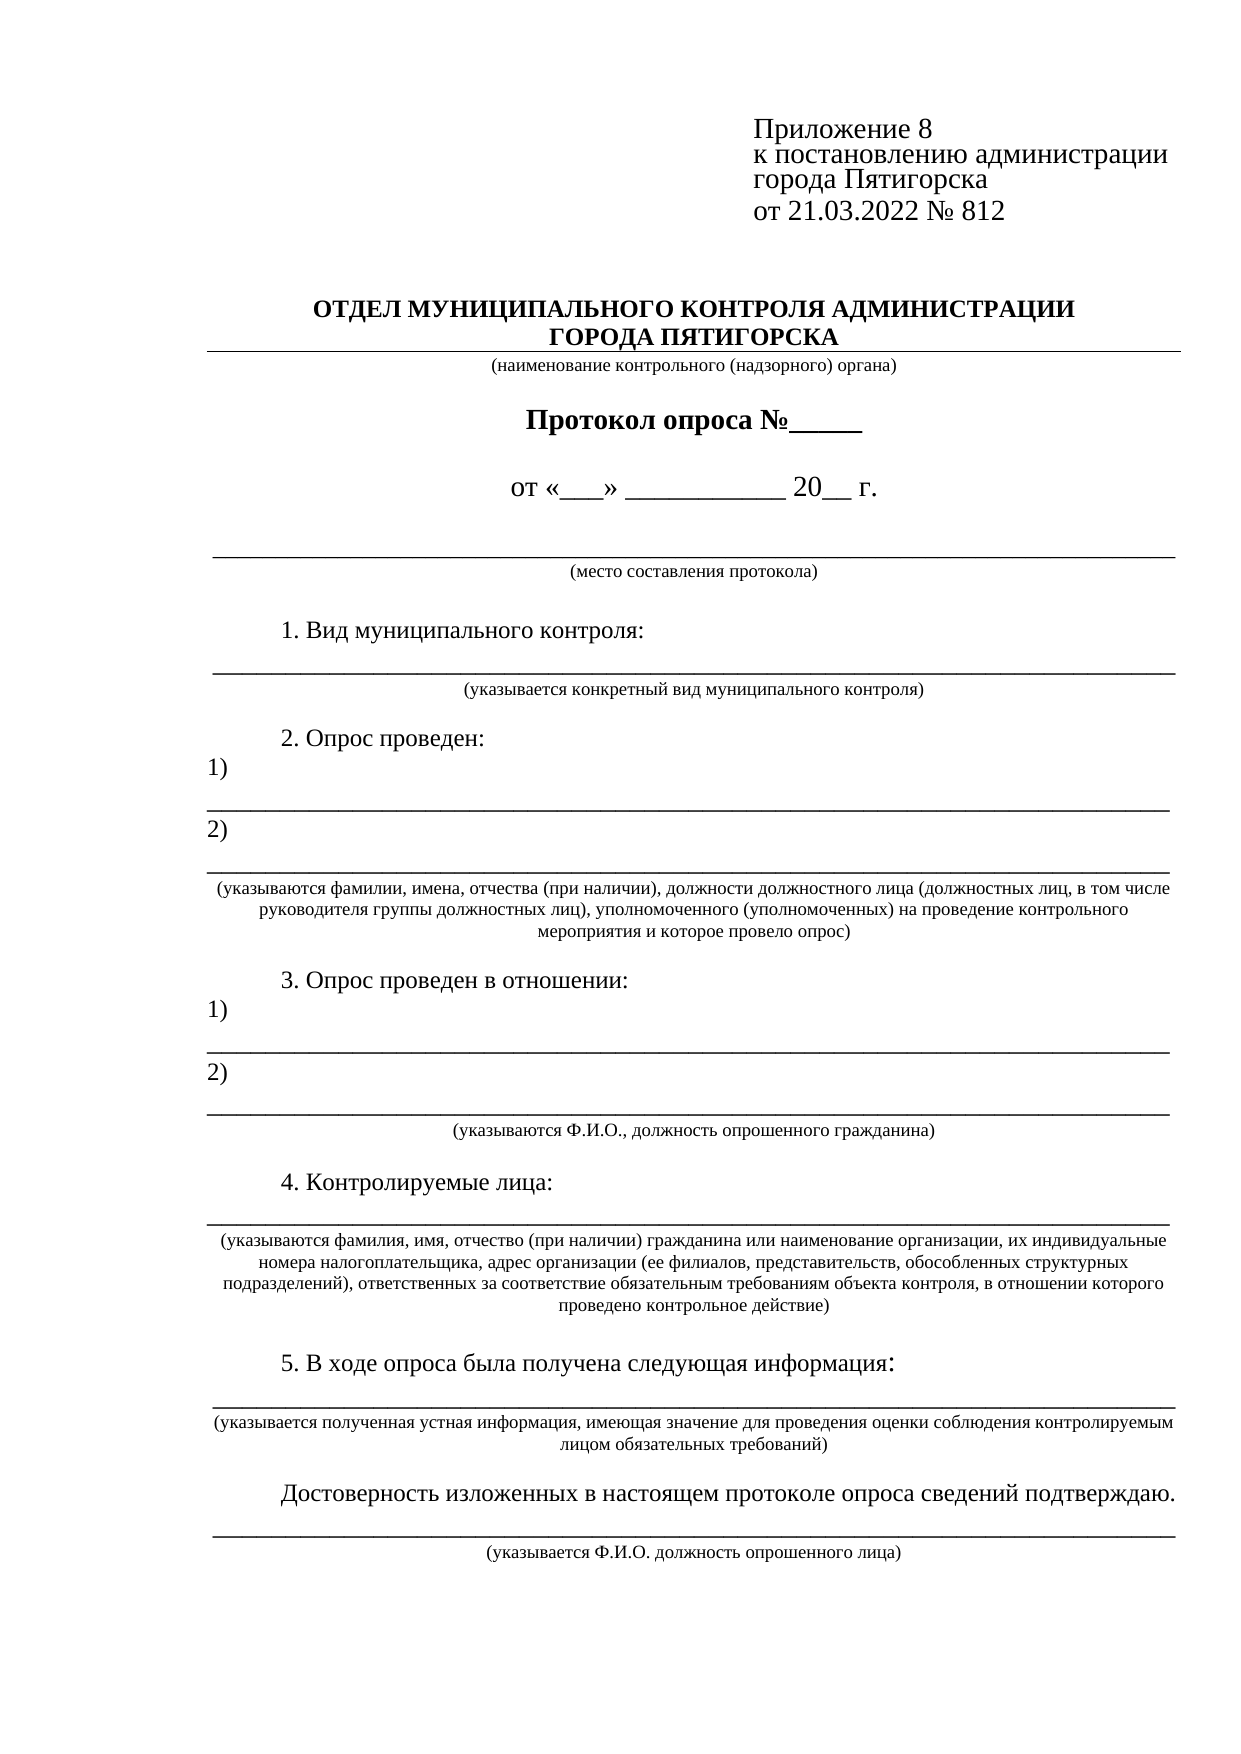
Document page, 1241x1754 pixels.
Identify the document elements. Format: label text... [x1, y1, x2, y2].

text ГОРОДА ПЯТИГОРСКА [207, 322, 1181, 351]
text города Пятигорска [207, 168, 1181, 193]
text 2) __________________________________________________________________ [207, 814, 1181, 877]
text (указывается конкретный вид муниципального контроля) [207, 678, 1181, 699]
text Приложение 8 [207, 118, 1181, 143]
text к постановлению администрации [207, 143, 1181, 168]
text 1) __________________________________________________________________ [207, 994, 1181, 1057]
text (указывается полученная устная информация, имеющая значение для проведения оценки соблюдения контролируемым лицом обязательных требований) [207, 1411, 1181, 1454]
text Достоверность изложенных в настоящем протоколе опроса сведений подтверждаю. [207, 1478, 1181, 1507]
text (указываются фамилия, имя, отчество (при наличии) гражданина или наименование организации, их индивидуальные номера налогоплательщика, адрес организации (ее филиалов, представительств, обособленных структурных подразделений), ответственных за соответствие обязательным требованиям объекта контроля, в отношении которого проведено контрольное действие) [207, 1229, 1181, 1315]
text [207, 1507, 1181, 1541]
text 3. Опрос проведен в отношении: [207, 966, 1181, 994]
text _____________________________________________________________________________ [207, 532, 1181, 560]
text 5. В ходе опроса была получена следующая информация: [207, 1344, 1181, 1378]
text (место составления протокола) [207, 560, 1181, 582]
text 4. Контролируемые лица: __________________________________________________________________ [207, 1167, 1181, 1229]
text (наименование контрольного (надзорного) органа) [207, 352, 1181, 376]
text 1. Вид муниципального контроля: [207, 616, 1181, 644]
text ОТДЕЛ МУНИЦИПАЛЬНОГО КОНТРОЛЯ АДМИНИСТРАЦИИ [207, 294, 1181, 322]
text (указываются Ф.И.О., должность опрошенного гражданина) [207, 1119, 1181, 1140]
text __________________________________________________________________ [207, 644, 1181, 678]
text 2. Опрос проведен: [207, 723, 1181, 752]
text (указывается Ф.И.О. должность опрошенного лица) [207, 1541, 1181, 1562]
text 1) __________________________________________________________________ [207, 752, 1181, 814]
text Протокол опроса №_____ [207, 402, 1181, 436]
text (указываются фамилии, имена, отчества (при наличии), должности должностного лица (должностных лиц, в том числе руководителя группы должностных лиц), уполномоченного (уполномоченных) на проведение контрольного мероприятия и которое провело опрос) [207, 877, 1181, 941]
text от 21.03.2022 № 812 [207, 193, 1181, 227]
text 2) __________________________________________________________________ [207, 1057, 1181, 1119]
text от «___» ___________ 20__ г. [207, 469, 1181, 503]
text __________________________________________________________________ [207, 1378, 1181, 1411]
